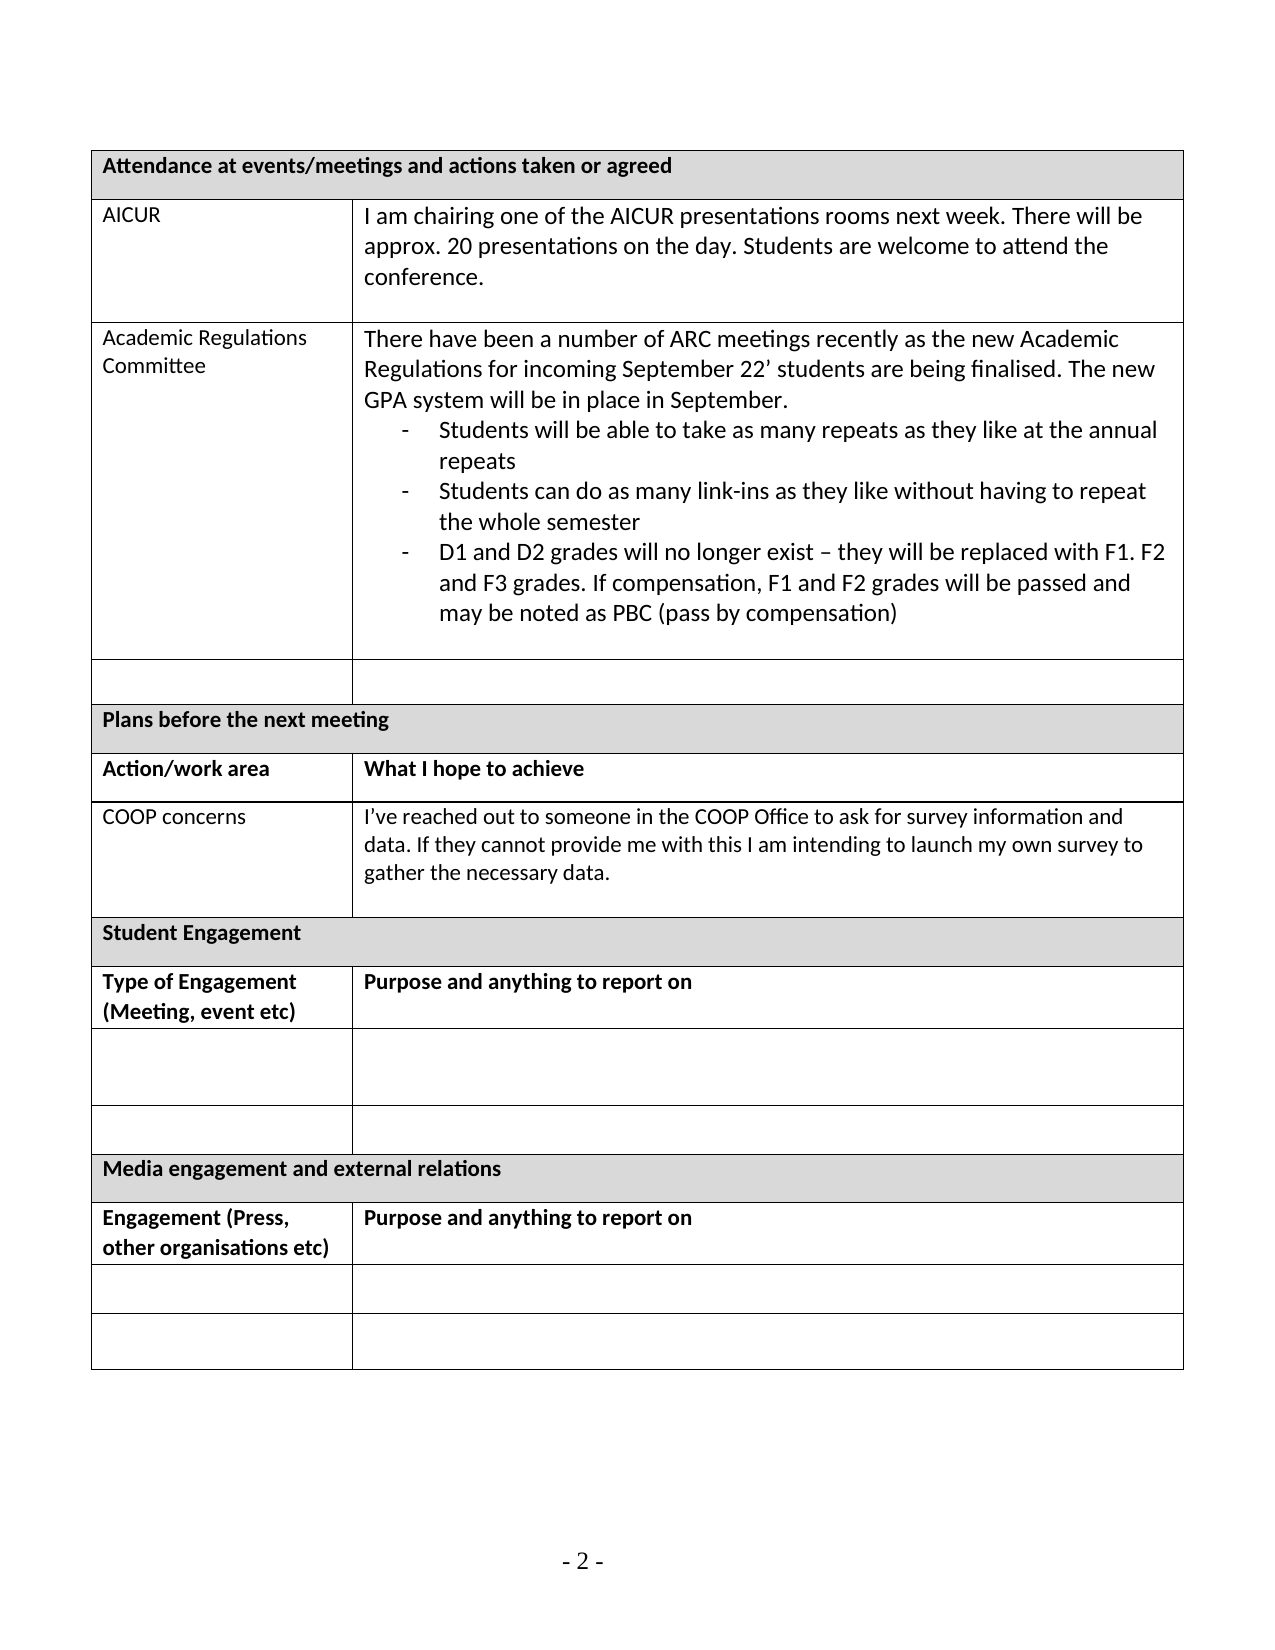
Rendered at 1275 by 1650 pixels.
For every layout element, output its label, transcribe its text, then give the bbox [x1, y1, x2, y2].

table_cell [353, 660, 1183, 704]
table_cell [92, 660, 352, 704]
table_cell Student Engagement [92, 918, 1183, 966]
table_cell I’ve reached out to someone in the COOP Office to ask for survey information and data. If they cannot provide me with this I am intending to launch my own survey to gather the necessary data. [353, 803, 1183, 917]
table_cell [353, 1265, 1183, 1312]
table_cell I am chairing one of the AICUR presentations rooms next week. There will be approx. 20 presentations on the day. Students are welcome to attend the conference. [353, 200, 1183, 322]
table_cell [92, 1265, 352, 1312]
table_cell Purpose and anything to report on [353, 967, 1183, 1027]
table_cell [353, 1314, 1183, 1368]
table_cell Purpose and anything to report on [353, 1203, 1183, 1264]
table_cell AICUR [92, 200, 352, 322]
table_cell Type of Engagement (Meeting, event etc) [92, 967, 352, 1027]
table_cell Engagement (Press, other organisations etc) [92, 1203, 352, 1264]
table_cell Academic Regulations Committee [92, 323, 352, 659]
table_cell Media engagement and external relations [92, 1155, 1183, 1202]
table_cell [92, 1106, 352, 1153]
table_cell COOP concerns [92, 803, 352, 917]
table_cell Attendance at events/meetings and actions taken or agreed [92, 151, 1183, 199]
table_cell Action/work area [92, 754, 352, 801]
table_cell Plans before the next meeting [92, 705, 1183, 753]
table_cell What I hope to achieve [353, 754, 1183, 801]
table_cell [92, 1314, 352, 1368]
table_cell [92, 1029, 352, 1105]
table_cell [353, 1029, 1183, 1105]
table_cell [353, 1106, 1183, 1153]
table_cell There have been a number of ARC meetings recently as the new Academic Regulations for incoming September 22’ students are being finalised. The new GPA system will be in place in September. Students will be able to take as many repeats as they like at the annual repeats Students can do as many link-ins as they like without having to repeat the whole semester D1 and D2 grades will no longer exist – they will be replaced with F1. F2 and F3 grades. If compensation, F1 and F2 grades will be passed and may be noted as PBC (pass by compensation) [353, 323, 1183, 659]
